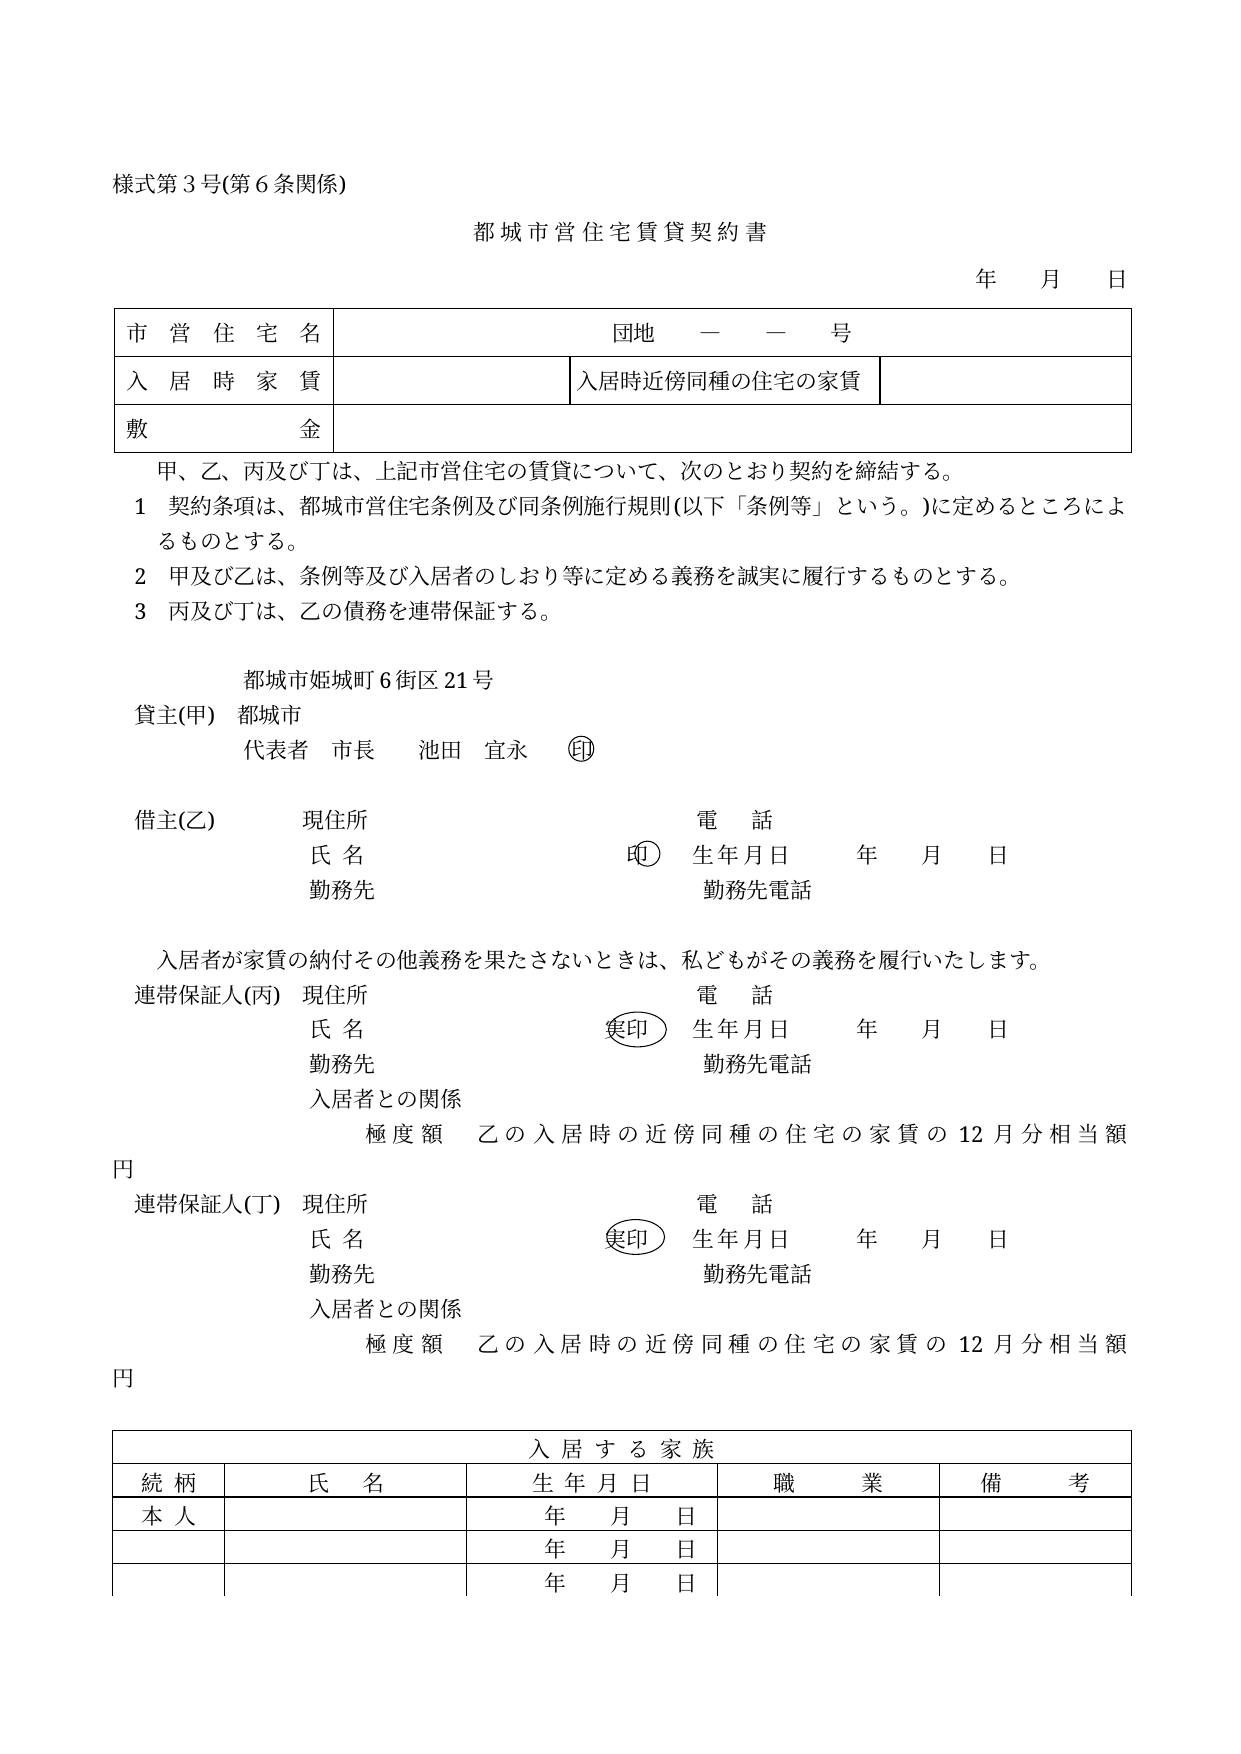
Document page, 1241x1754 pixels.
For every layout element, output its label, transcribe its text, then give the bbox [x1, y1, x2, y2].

text 都城市姫城町6街区21号 [112, 662, 1128, 697]
table_cell 氏名 [225, 1464, 466, 1496]
table_cell 職 業 [718, 1464, 939, 1496]
text 3 丙及び丁は、乙の債務を連帯保証する。 [112, 592, 1128, 627]
text 連帯保証人(丁) 現住所 電話 [112, 1186, 1128, 1220]
table_cell [334, 405, 1131, 452]
text 氏名 実印 生年月日 年 月 日 [112, 1220, 626, 1255]
text 氏名 印 生年月日 年 月 日 [112, 837, 1128, 871]
table_cell [334, 357, 569, 404]
table_header 団地 ― ― 号 [334, 309, 1131, 356]
table_cell [940, 1498, 1131, 1530]
table_cell [940, 1531, 1131, 1563]
text 氏名 実印 生年月日 年 月 日 [644, 1011, 1128, 1046]
table_cell 入居時近傍同種の住宅の家賃 [571, 357, 879, 404]
table_cell [225, 1531, 466, 1563]
text 極度額 乙の入居時の近傍同種の住宅の家賃の12月分相当額 円 [112, 1325, 1128, 1395]
table_cell 年 月 日 [467, 1564, 717, 1596]
table_cell [225, 1564, 466, 1596]
text 貸主(甲) 都城市 [112, 697, 1128, 732]
table_cell [940, 1564, 1131, 1596]
table_cell 本人 [113, 1498, 224, 1530]
text 入居者が家賃の納付その他義務を果たさないときは、私どもがその義務を履行いたします。 [112, 941, 1128, 976]
table_cell [718, 1498, 939, 1530]
table_cell 年 月 日 [467, 1498, 717, 1530]
text 氏名 実印 生年月日 年 月 日 [613, 1013, 665, 1046]
table_cell 入居時家賃 [115, 357, 333, 404]
text 連帯保証人(丙) 現住所 電話 [112, 976, 1128, 1011]
text 代表者 市長 池田 宜永 印 [112, 732, 1128, 767]
table_cell 敷金 [115, 405, 333, 452]
text 甲、乙、丙及び丁は、上記市営住宅の賃貸について、次のとおり契約を締結する。 [112, 453, 1128, 488]
table_cell 年 月 日 [467, 1531, 717, 1563]
table_cell [113, 1564, 224, 1596]
text 勤務先 勤務先電話 [112, 1046, 1128, 1081]
table_cell 備 考 [940, 1464, 1131, 1496]
text 様式第３号(第６条関係) [112, 166, 1128, 201]
text 入居者との関係 [112, 1081, 1128, 1116]
text 借主(乙) 現住所 電話 [112, 802, 1128, 837]
table_cell 続柄 [113, 1464, 224, 1496]
table_cell [718, 1564, 939, 1596]
text 氏名 実印 生年月日 年 月 日 [610, 1221, 663, 1253]
table_cell [718, 1531, 939, 1563]
text 2 甲及び乙は、条例等及び入居者のしおり等に定める義務を誠実に履行するものとする。 [112, 557, 1128, 592]
table_cell [225, 1498, 466, 1530]
text 都城市営住宅賃貸契約書 [112, 213, 1128, 248]
text 1 契約条項は、都城市営住宅条例及び同条例施行規則(以下「条例等」という。)に定めるところによるものとする。 [112, 488, 1128, 557]
text 極度額 乙の入居時の近傍同種の住宅の家賃の12月分相当額 円 [112, 1116, 1128, 1186]
table_header 市営住宅名 [115, 309, 333, 356]
table_cell [113, 1531, 224, 1563]
text 入居者との関係 [112, 1290, 1128, 1325]
text 氏名 実印 生年月日 年 月 日 [112, 1011, 631, 1046]
table_cell 生年月日 [467, 1464, 717, 1496]
text 年 月 日 [112, 261, 1128, 295]
table_header 入居する家族 [113, 1431, 1131, 1463]
text 勤務先 勤務先電話 [112, 871, 1128, 906]
table_cell [881, 357, 1131, 404]
text 勤務先 勤務先電話 [112, 1255, 1128, 1290]
text 氏名 実印 生年月日 年 月 日 [645, 1220, 1128, 1255]
